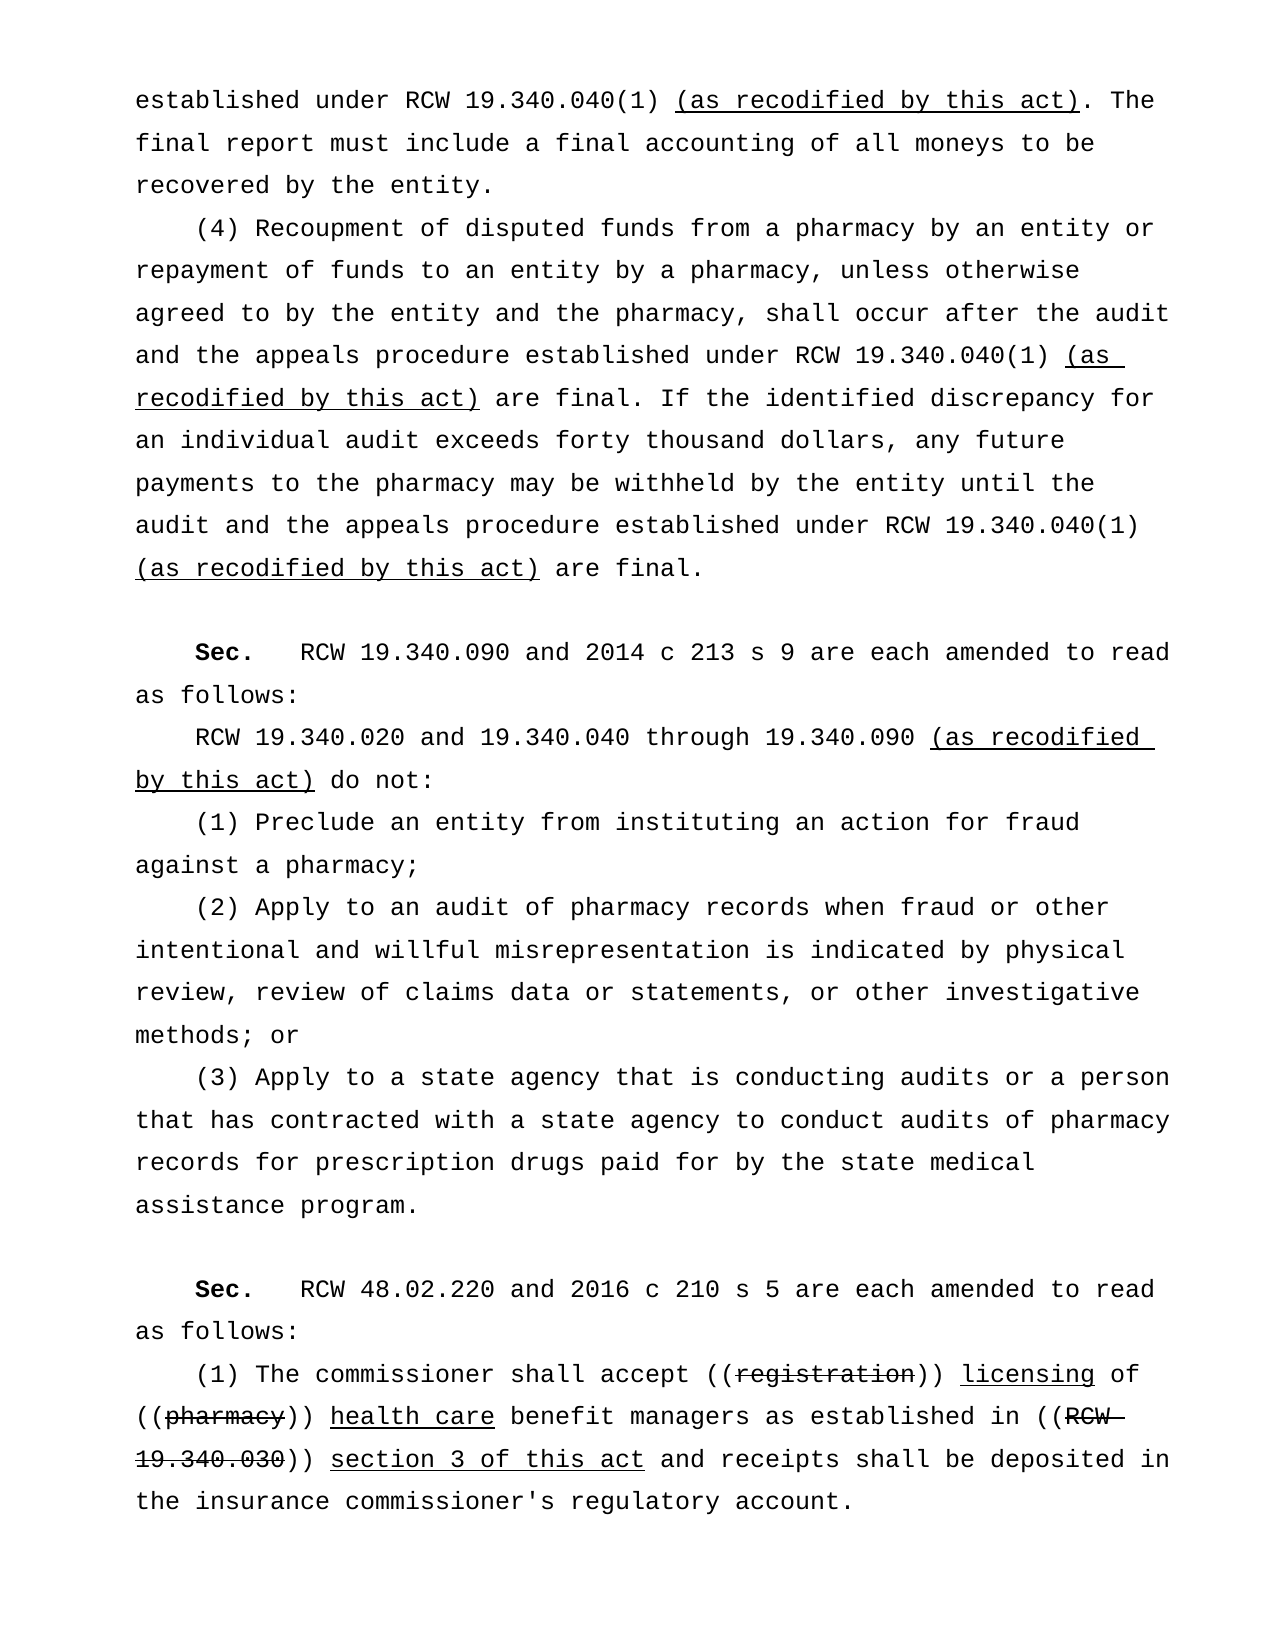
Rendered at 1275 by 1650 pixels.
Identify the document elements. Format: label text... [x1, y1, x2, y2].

text (1) Preclude an entity from instituting an action for fraud against a pharmacy; [135, 797, 1170, 882]
text (3) Apply to a state agency that is conducting audits or a person that has contracted with a state agency to conduct audits of pharmacy records for prescription drugs paid for by the state medical assistance program. [135, 1052, 1170, 1222]
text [135, 75, 1170, 202]
text (1) The commissioner shall accept ((registration)) licensing of ((pharmacy)) health care benefit managers as established in ((RCW 19.340.030)) section 3 of this act and receipts shall be deposited in the insurance commissioner's regulatory account. [135, 1348, 1170, 1518]
text Sec. RCW 48.02.220 and 2016 c 210 s 5 are each amended to read as follows: [135, 1263, 1170, 1348]
text Sec. RCW 19.340.090 and 2014 c 213 s 9 are each amended to read as follows: [135, 627, 1170, 712]
text RCW 19.340.020 and 19.340.040 through 19.340.090 (as recodified by this act) do not: [135, 712, 1170, 797]
text (4) Recoupment of disputed funds from a pharmacy by an entity or repayment of funds to an entity by a pharmacy, unless otherwise agreed to by the entity and the pharmacy, shall occur after the audit and the appeals procedure established under RCW 19.340.040(1) (as recodified by this act) are final. If the identified discrepancy for an individual audit exceeds forty thousand dollars, any future payments to the pharmacy may be withheld by the entity until the audit and the appeals procedure established under RCW 19.340.040(1) (as recodified by this act) are final. [135, 202, 1170, 585]
text (2) Apply to an audit of pharmacy records when fraud or other intentional and willful misrepresentation is indicated by physical review, review of claims data or statements, or other investigative methods; or [135, 882, 1170, 1052]
